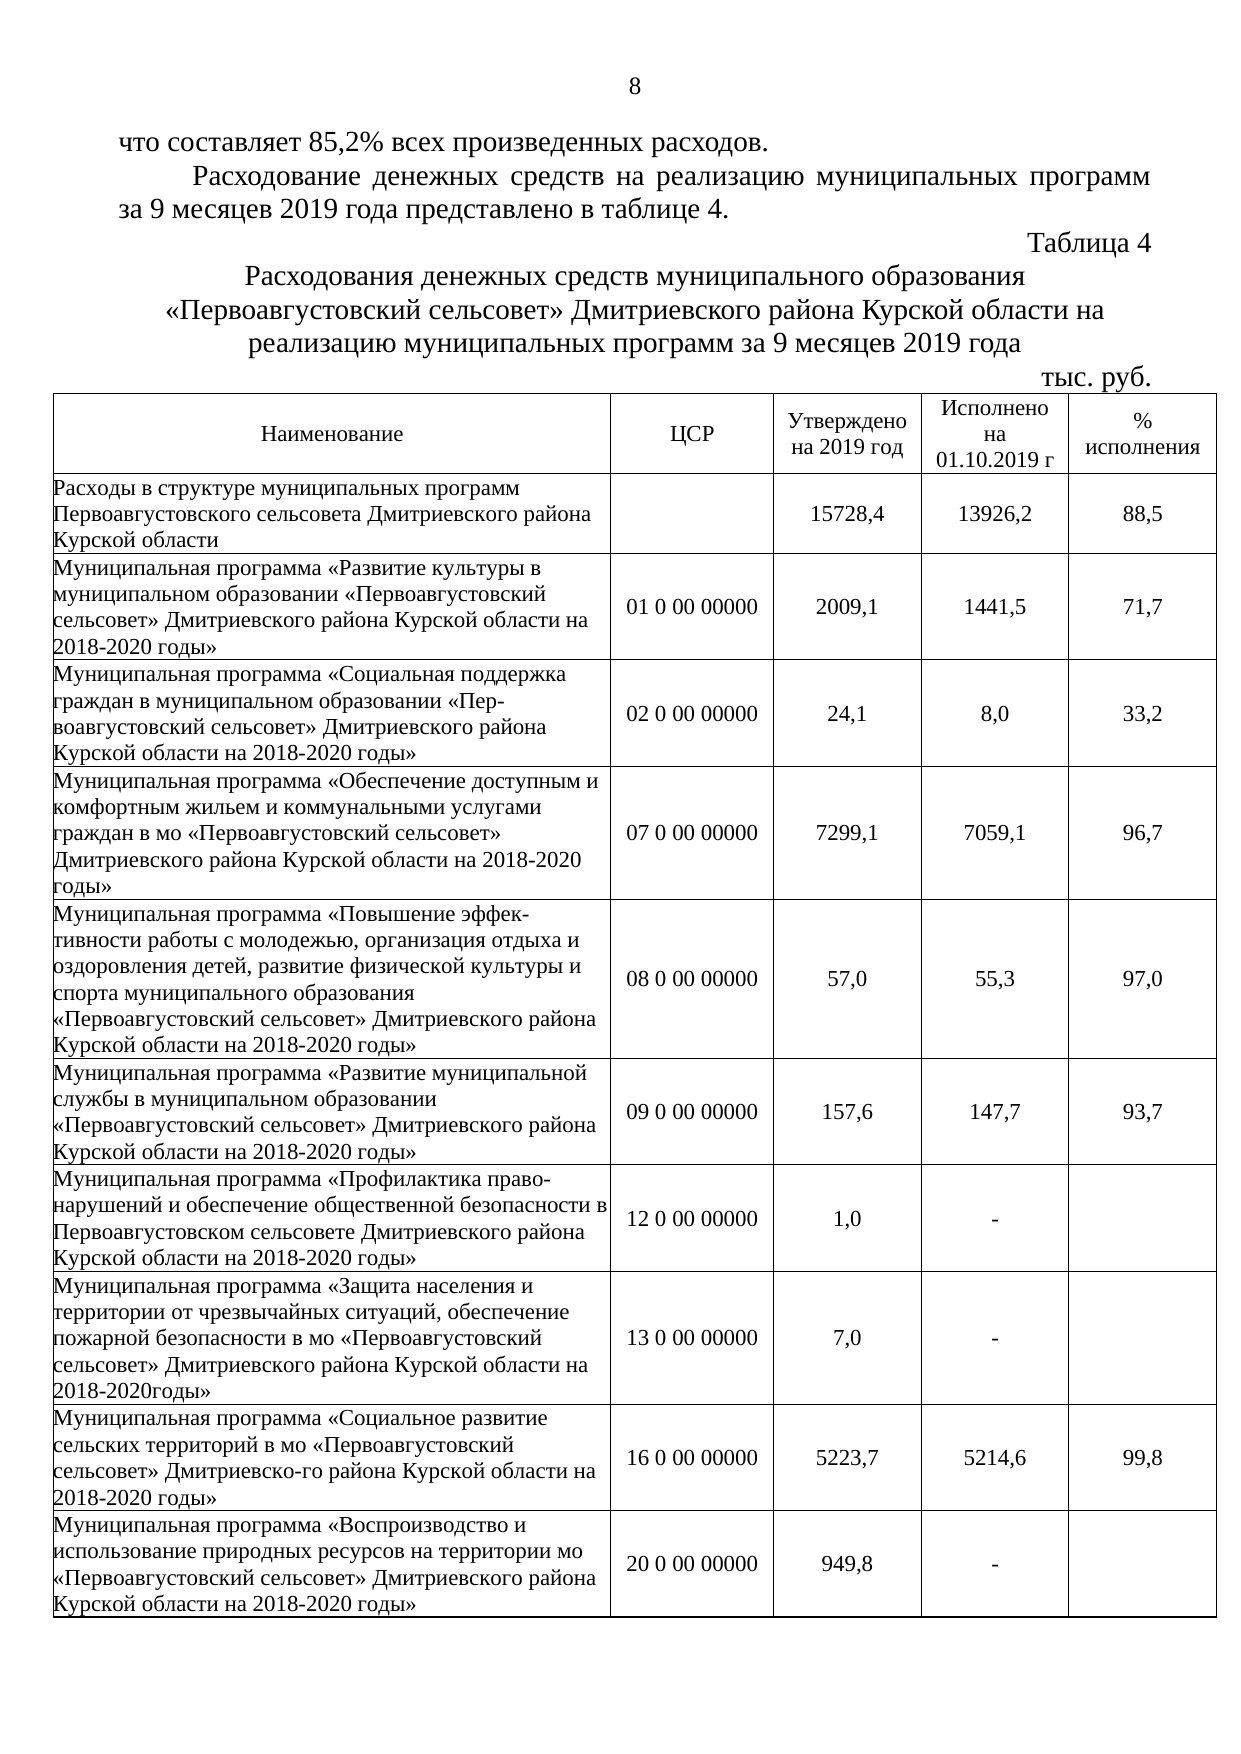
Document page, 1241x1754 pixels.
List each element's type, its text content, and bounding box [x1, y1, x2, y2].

table_header ЦСР [611, 394, 773, 473]
table_cell 08 0 00 00000 [611, 900, 773, 1058]
table_cell - [922, 1272, 1068, 1403]
table_header % исполнения [1069, 394, 1216, 473]
table_cell 13 0 00 00000 [611, 1272, 773, 1403]
table_cell 147,7 [922, 1059, 1068, 1164]
text Расходование денежных средств на реализацию муниципальных программ за 9 месяцев 2019 года представлено в таблице 4. [118, 158, 1152, 225]
table_cell 71,7 [1069, 554, 1216, 659]
table_cell [1069, 1511, 1216, 1616]
table_cell 5223,7 [774, 1405, 921, 1510]
table_cell 15728,4 [774, 474, 921, 553]
table_header Исполнено на 01.10.2019 г [922, 394, 1068, 473]
table_cell Муниципальная программа «Развитие культуры в муниципальном образовании «Первоавгустовский сельсовет» Дмитриевского района Курской области на 2018-2020 годы» [54, 554, 610, 659]
table_cell [1069, 1165, 1216, 1271]
table_cell - [922, 1165, 1068, 1271]
table_cell 55,3 [922, 900, 1068, 1058]
table_cell 99,8 [1069, 1405, 1216, 1510]
table_cell Муниципальная программа «Обеспечение доступным и комфортным жильем и коммунальными услугами граждан в мо «Первоавгустовский сельсовет» Дмитриевского района Курской области на 2018-2020 годы» [54, 767, 610, 898]
table_cell Муниципальная программа «Профилактика право-нарушений и обеспечение общественной безопасности в Первоавгустовском сельсовете Дмитриевского района Курской области на 2018-2020 годы» [54, 1165, 610, 1271]
table_cell [611, 474, 773, 553]
table_cell 1441,5 [922, 554, 1068, 659]
table_cell 8,0 [922, 660, 1068, 766]
table_cell 7299,1 [774, 767, 921, 898]
table_cell 2009,1 [774, 554, 921, 659]
table_cell Муниципальная программа «Повышение эффек-тивности работы с молодежью, организация отдыха и оздоровления детей, развитие физической культуры и спорта муниципального образования «Первоавгустовский сельсовет» Дмитриевского района Курской области на 2018-2020 годы» [54, 900, 610, 1058]
table_cell 157,6 [774, 1059, 921, 1164]
table_cell 57,0 [774, 900, 921, 1058]
table_cell 07 0 00 00000 [611, 767, 773, 898]
table_cell 09 0 00 00000 [611, 1059, 773, 1164]
table_cell 93,7 [1069, 1059, 1216, 1164]
table_cell Муниципальная программа «Воспроизводство и использование природных ресурсов на территории мо «Первоавгустовский сельсовет» Дмитриевского района Курской области на 2018-2020 годы» [54, 1511, 610, 1616]
table_cell 88,5 [1069, 474, 1216, 553]
table_cell Муниципальная программа «Социальное развитие сельских территорий в мо «Первоавгустовский сельсовет» Дмитриевско-го района Курской области на 2018-2020 годы» [54, 1405, 610, 1510]
table_cell 7,0 [774, 1272, 921, 1403]
table_cell Муниципальная программа «Защита населения и территории от чрезвычайных ситуаций, обеспечение пожарной безопасности в мо «Первоавгустовский сельсовет» Дмитриевского района Курской области на 2018-2020годы» [54, 1272, 610, 1403]
text Расходования денежных средств муниципального образования «Первоавгустовский сельсовет» Дмитриевского района Курской области на реализацию муниципальных программ за 9 месяцев 2019 года [118, 258, 1152, 359]
table_cell 96,7 [1069, 767, 1216, 898]
table_cell 13926,2 [922, 474, 1068, 553]
table_cell 949,8 [774, 1511, 921, 1616]
table_cell 01 0 00 00000 [611, 554, 773, 659]
table_header Наименование [54, 394, 610, 473]
table_cell 1,0 [774, 1165, 921, 1271]
table_cell - [922, 1511, 1068, 1616]
table_cell 02 0 00 00000 [611, 660, 773, 766]
table_cell Муниципальная программа «Социальная поддержка граждан в муниципальном образовании «Пер-воавгустовский сельсовет» Дмитриевского района Курской области на 2018-2020 годы» [54, 660, 610, 766]
table_cell 7059,1 [922, 767, 1068, 898]
table_cell Муниципальная программа «Развитие муниципальной службы в муниципальном образовании «Первоавгустовский сельсовет» Дмитриевского района Курской области на 2018-2020 годы» [54, 1059, 610, 1164]
text тыс. руб. [118, 359, 1152, 393]
table_cell 33,2 [1069, 660, 1216, 766]
table_header Утверждено на 2019 год [774, 394, 921, 473]
table_cell 20 0 00 00000 [611, 1511, 773, 1616]
table_cell 12 0 00 00000 [611, 1165, 773, 1271]
table_cell Расходы в структуре муниципальных программ Первоавгустовского сельсовета Дмитриевского района Курской области [54, 474, 610, 553]
table_cell [1069, 1272, 1216, 1403]
table_cell 16 0 00 00000 [611, 1405, 773, 1510]
table_cell 5214,6 [922, 1405, 1068, 1510]
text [118, 124, 1152, 158]
table_cell 97,0 [1069, 900, 1216, 1058]
table_cell 24,1 [774, 660, 921, 766]
text Таблица 4 [118, 225, 1152, 258]
